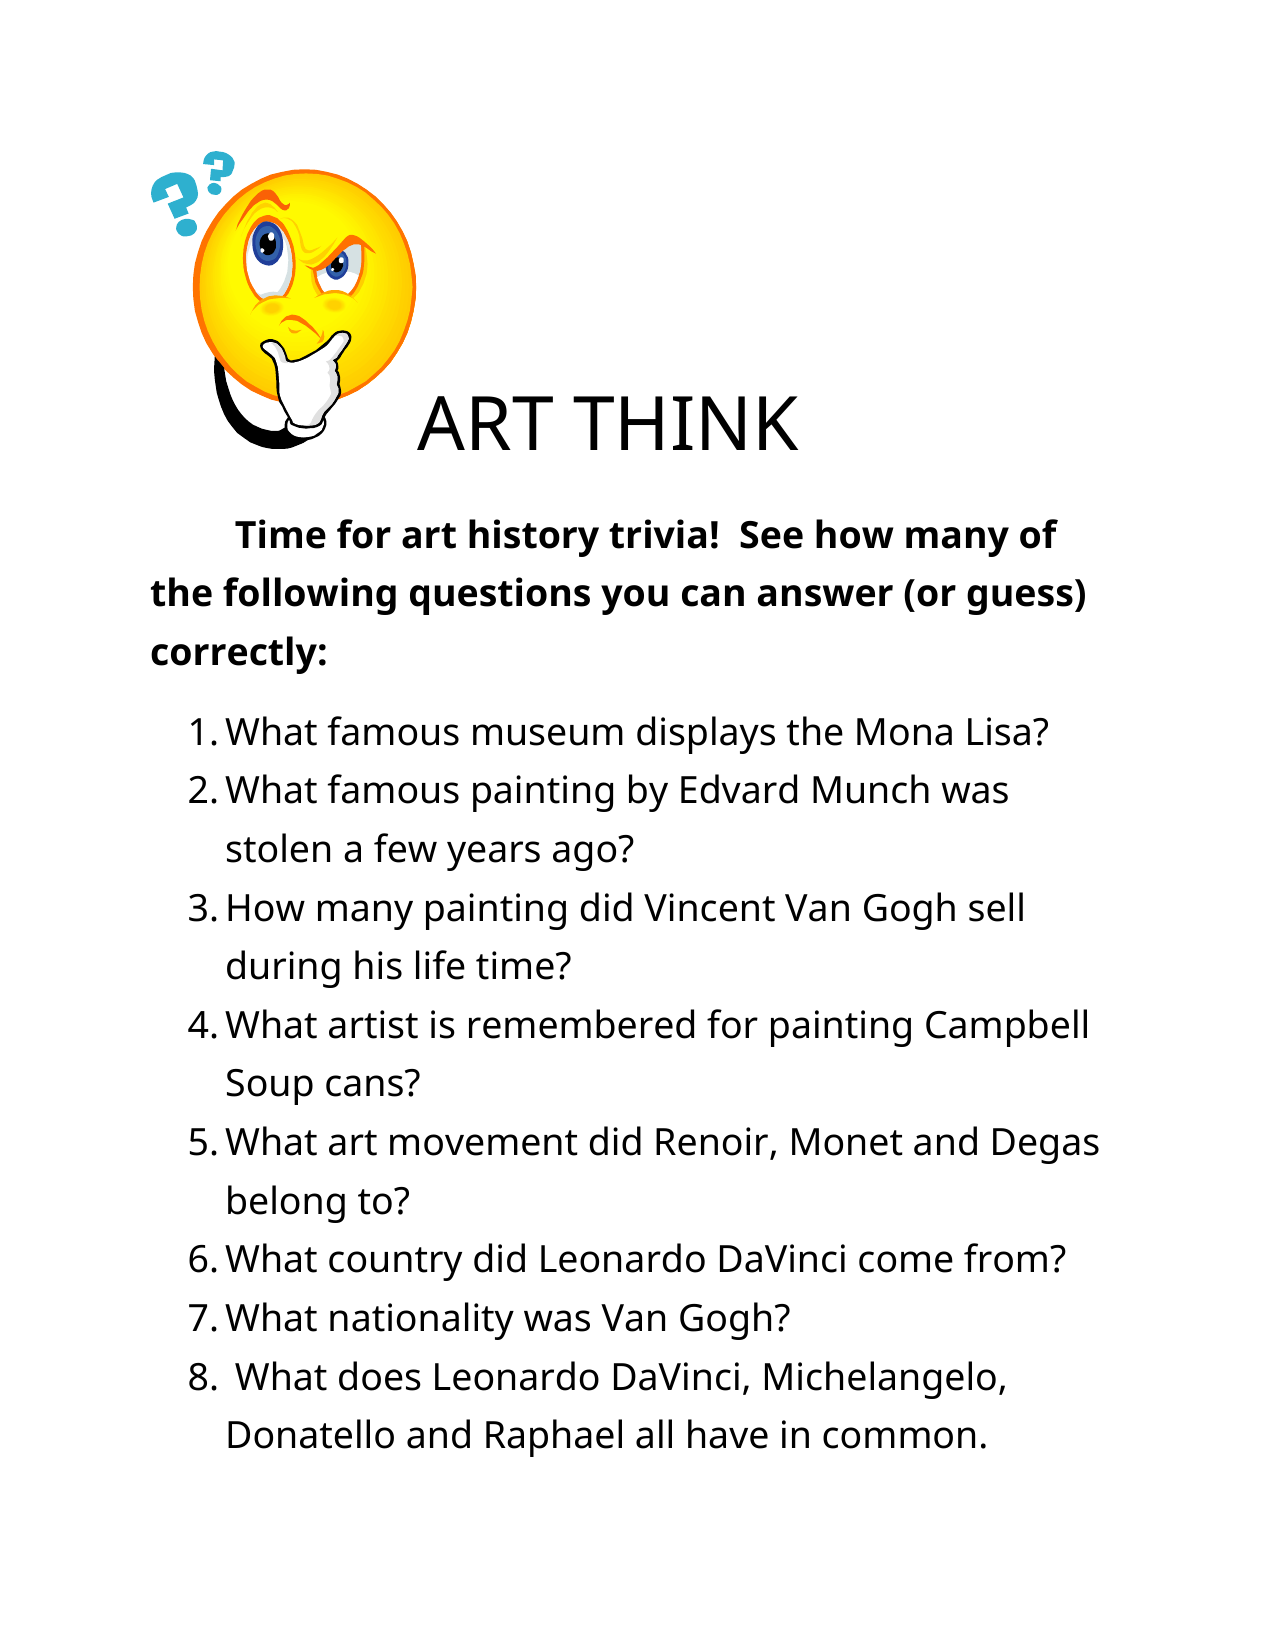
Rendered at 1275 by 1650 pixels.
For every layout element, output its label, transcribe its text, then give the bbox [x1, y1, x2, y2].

list What nationality was Van Gogh? [187, 1291, 1125, 1342]
list What country did Leonardo DaVinci come from? [187, 1233, 1125, 1284]
text ART THINK [150, 150, 1125, 472]
text Time for art history trivia! See how many of the following questions you can answer (or guess) correctly: [150, 508, 1125, 676]
list What artist is remembered for painting Campbell Soup cans? [187, 998, 1125, 1108]
list What does Leonardo DaVinci, Michelangelo, Donatello and Raphael all have in common. [187, 1350, 1125, 1460]
list What art movement did Renoir, Monet and Degas belong to? [187, 1115, 1125, 1225]
list What famous museum displays the Mona Lisa? [187, 705, 1125, 756]
list How many painting did Vincent Van Gogh sell during his life time? [187, 881, 1125, 991]
list What famous painting by Edvard Munch was stolen a few years ago? [187, 763, 1125, 873]
